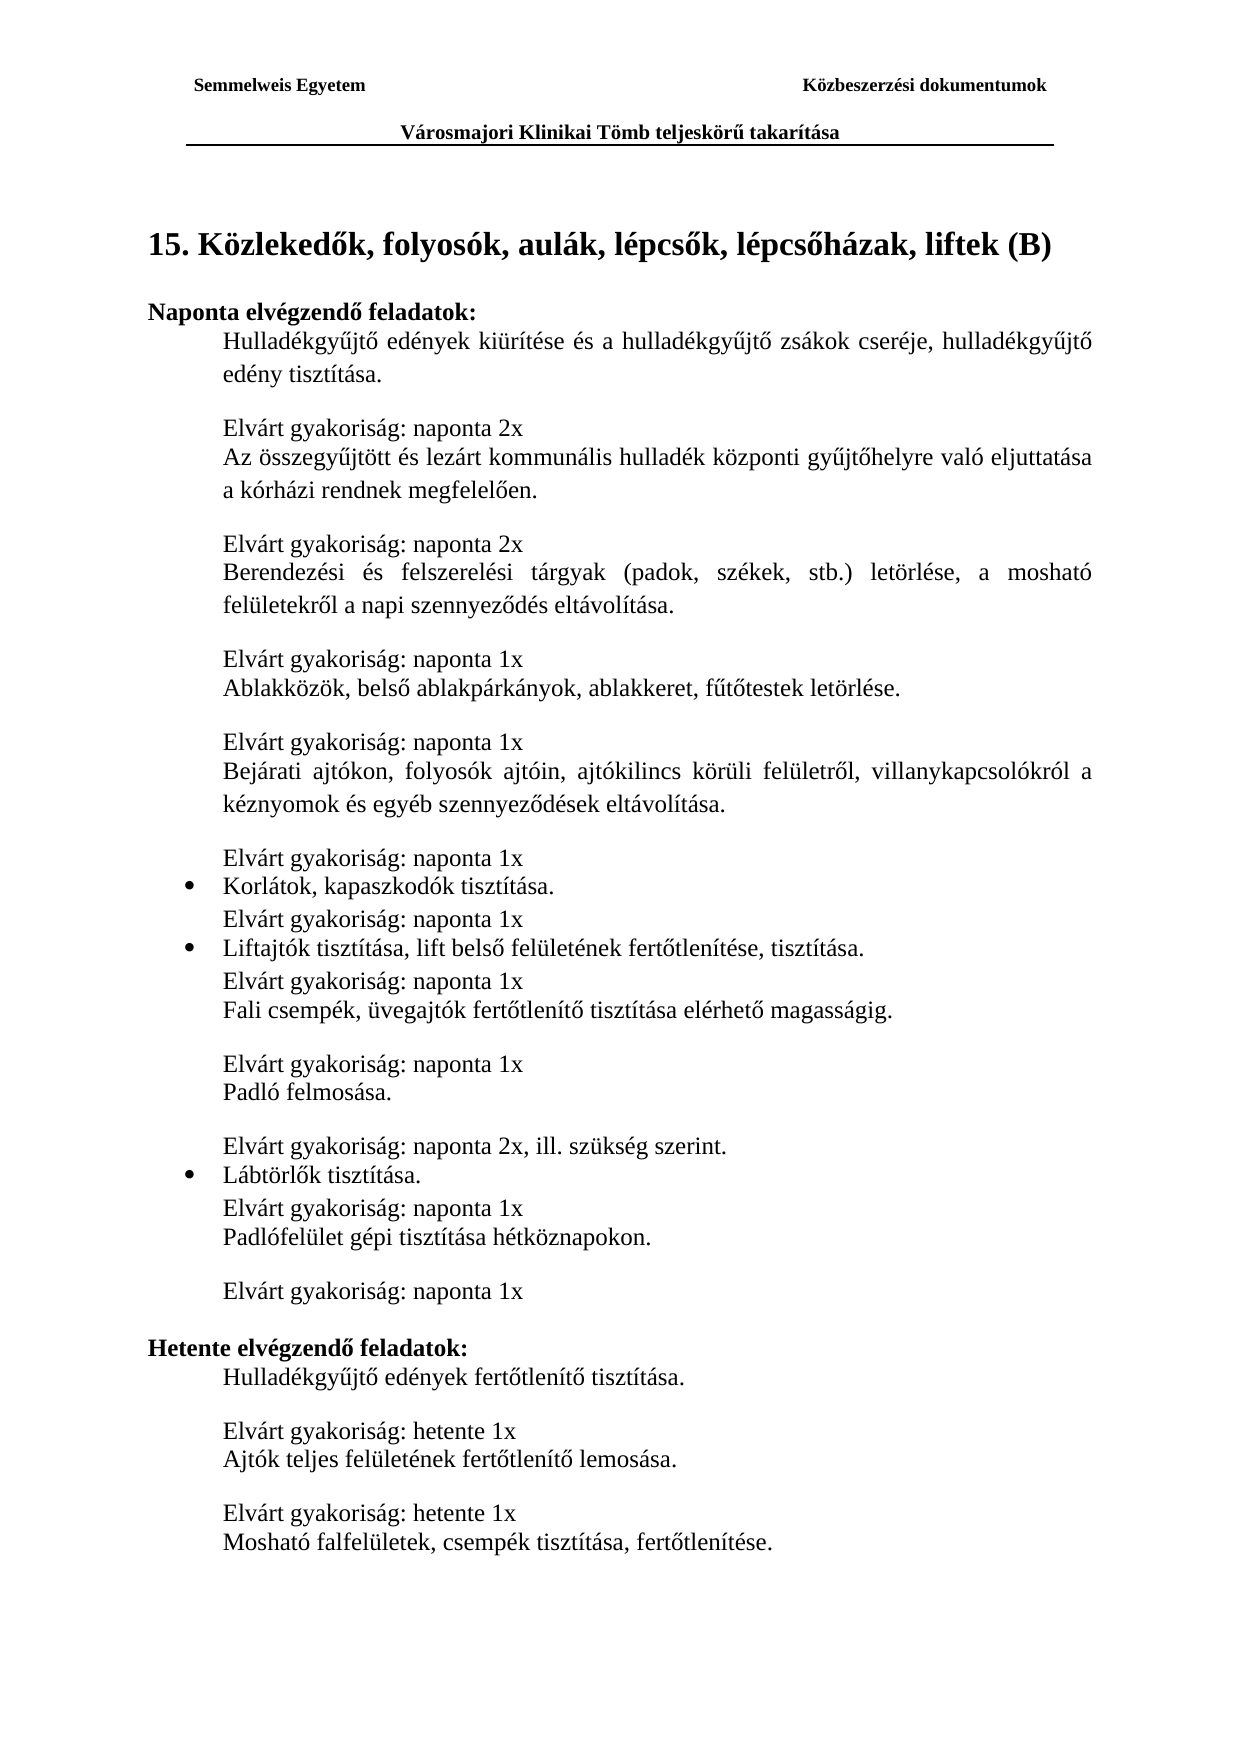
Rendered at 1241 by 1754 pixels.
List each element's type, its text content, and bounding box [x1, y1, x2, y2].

text Elvárt gyakoriság: naponta 1x [223, 904, 1093, 933]
list Bejárati ajtókon, folyosók ajtóin, ajtókilincs körüli felületről, villanykapcsolókról a kéznyomok és egyéb szennyeződések eltávolítása. [185, 756, 1093, 817]
list Padlófelület gépi tisztítása hétköznapokon. [185, 1222, 1093, 1251]
text Elvárt gyakoriság: naponta 2x [223, 529, 1093, 557]
text Elvárt gyakoriság: naponta 1x [223, 843, 1093, 871]
list Lábtörlők tisztítása. [185, 1160, 1093, 1189]
text Elvárt gyakoriság: naponta 2x [223, 413, 1093, 442]
text Elvárt gyakoriság: naponta 2x, ill. szükség szerint. [223, 1131, 1093, 1160]
list Hulladékgyűjtő edények kiürítése és a hulladékgyűjtő zsákok cseréje, hulladékgyűjtő edény tisztítása. [185, 326, 1093, 388]
text Elvárt gyakoriság: naponta 1x [223, 1276, 1093, 1304]
list Hulladékgyűjtő edények fertőtlenítő tisztítása. [185, 1362, 1093, 1391]
list Korlátok, kapaszkodók tisztítása. [185, 871, 1093, 900]
list Fali csempék, üvegajtók fertőtlenítő tisztítása elérhető magasságig. [185, 995, 1093, 1024]
list Berendezési és felszerelési tárgyak (padok, székek, stb.) letörlése, a mosható felületekről a napi szennyeződés eltávolítása. [185, 557, 1093, 619]
text Hetente elvégzendő feladatok: [148, 1333, 1093, 1362]
list Ajtók teljes felületének fertőtlenítő lemosása. [185, 1444, 1093, 1473]
text Elvárt gyakoriság: naponta 1x [223, 1193, 1093, 1222]
text Naponta elvégzendő feladatok: [148, 297, 1093, 326]
list Padló felmosása. [185, 1077, 1093, 1106]
list Az összegyűjtött és lezárt kommunális hulladék központi gyűjtőhelyre való eljuttatása a kórházi rendnek megfelelően. [185, 442, 1093, 504]
text Elvárt gyakoriság: hetente 1x [223, 1416, 1093, 1444]
list Liftajtók tisztítása, lift belső felületének fertőtlenítése, tisztítása. [185, 933, 1093, 962]
text Elvárt gyakoriság: naponta 1x [223, 966, 1093, 995]
text Elvárt gyakoriság: naponta 1x [223, 644, 1093, 673]
list Mosható falfelületek, csempék tisztítása, fertőtlenítése. [185, 1527, 1093, 1556]
list Ablakközök, belső ablakpárkányok, ablakkeret, fűtőtestek letörlése. [185, 673, 1093, 702]
text Elvárt gyakoriság: naponta 1x [223, 1049, 1093, 1077]
text Elvárt gyakoriság: naponta 1x [223, 727, 1093, 756]
text 15. Közlekedők, folyosók, aulák, lépcsők, lépcsőházak, liftek (B) [148, 225, 1093, 263]
text Elvárt gyakoriság: hetente 1x [223, 1498, 1093, 1527]
